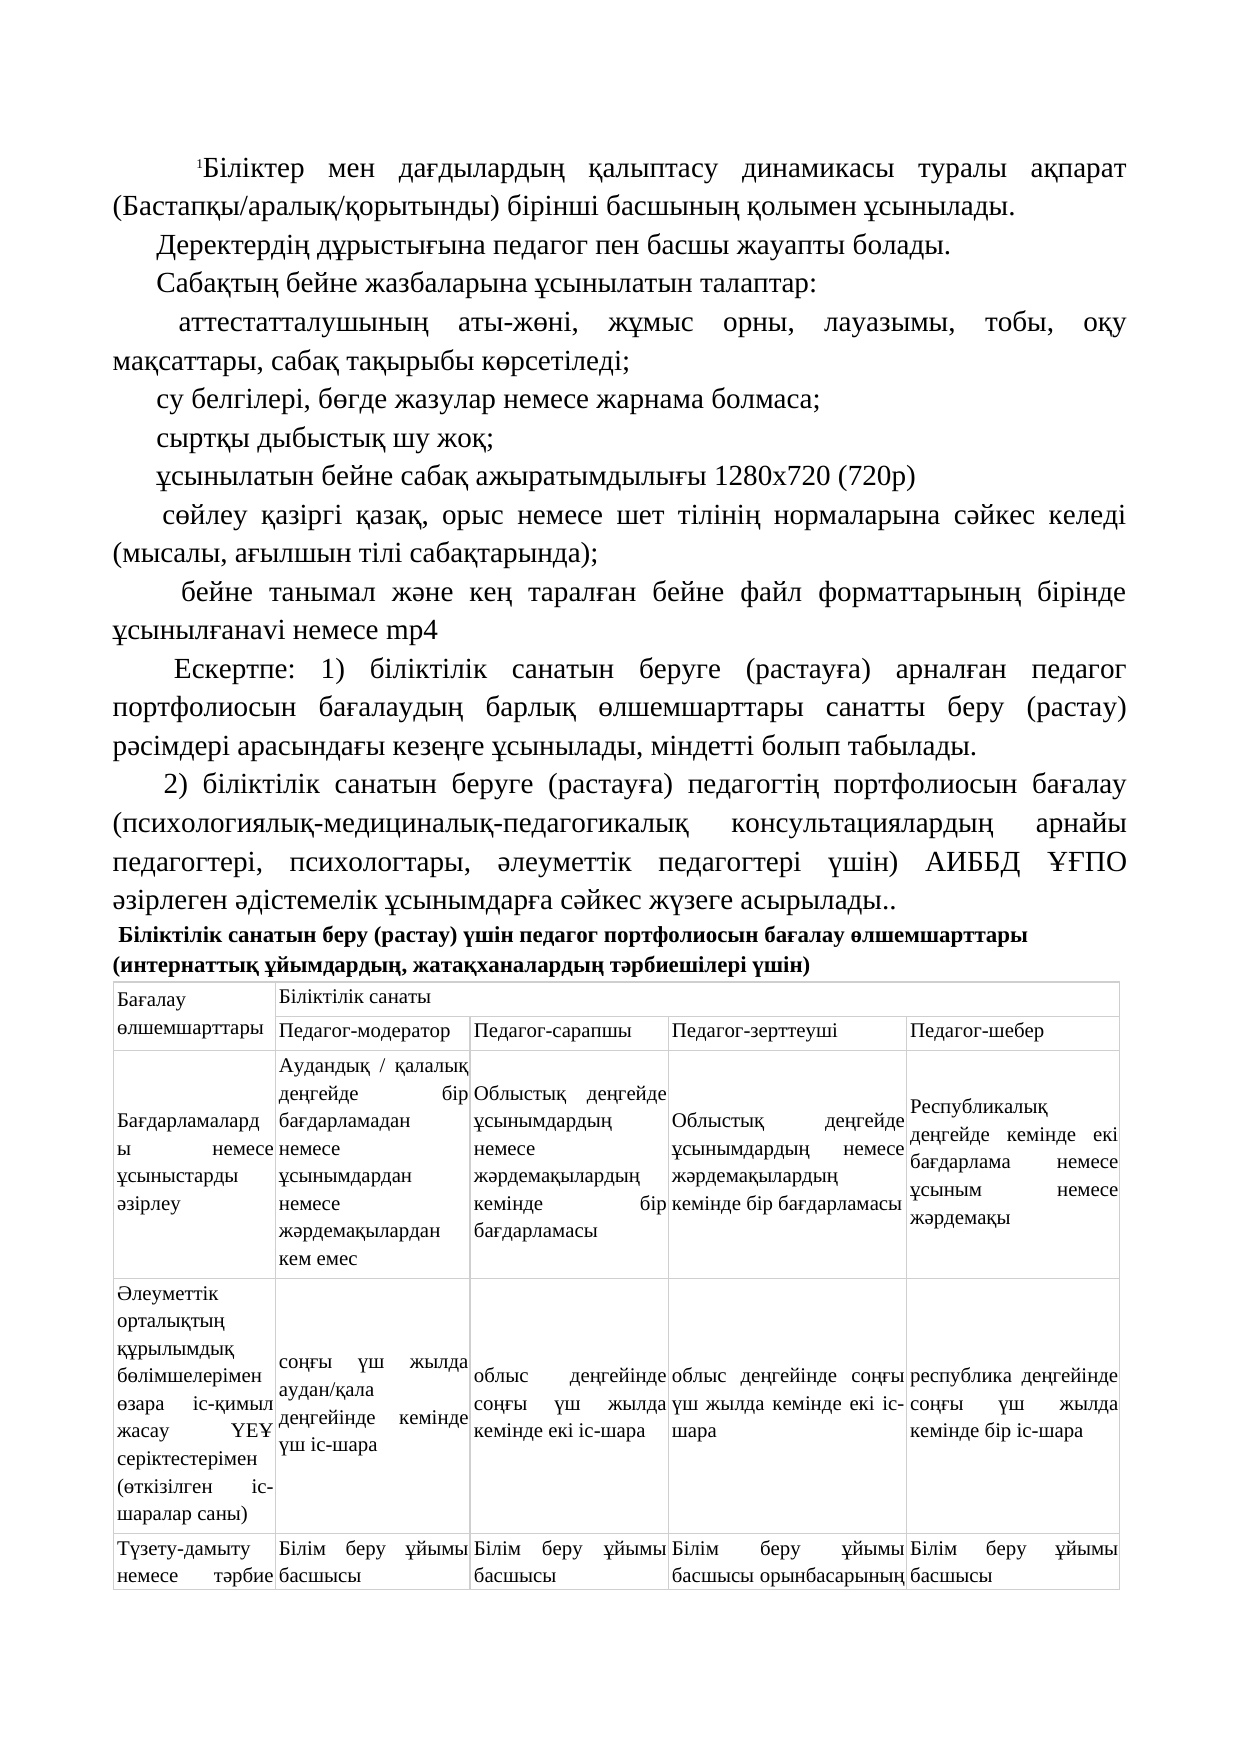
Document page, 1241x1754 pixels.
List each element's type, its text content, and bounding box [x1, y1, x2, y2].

table_cell соңғы үш жылда аудан/қала деңгейінде кемінде үш іс-шара [276, 1279, 469, 1533]
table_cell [276, 1534, 469, 1589]
table_cell облыс деңгейінде соңғы үш жылда кемінде екі іс-шара [669, 1279, 906, 1533]
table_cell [669, 1534, 906, 1589]
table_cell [907, 1534, 1119, 1589]
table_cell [471, 1534, 668, 1589]
text сыртқы дыбыстық шу жоқ; [112, 420, 1128, 453]
text Деректердің дұрыстығына педагог пен басшы жауапты болады. [112, 227, 1128, 261]
text ұсынылатын бейне сабақ ажыратымдылығы 1280х720 (720р) [112, 458, 1128, 492]
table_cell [114, 1534, 275, 1589]
table_cell Әлеуметтік орталықтың құрылымдық бөлімшелерімен өзара іс-қимыл жасау ҮЕҰ серіктестерімен (өткізілген іс-шаралар саны) [114, 1279, 275, 1533]
table_cell Бағдарламаларды немесе ұсыныстарды әзірлеу [114, 1051, 275, 1278]
text 1Біліктер мен дағдылардың қалыптасу динамикасы туралы ақпарат (Бастапқы/аралық/қорытынды) бірінші басшының қолымен ұсынылады. [112, 150, 1128, 222]
table_cell Облыстық деңгейде ұсынымдардың немесе жәрдемақылардың кемінде бір бағдарламасы [471, 1051, 668, 1278]
table_cell Аудандық / қалалық деңгейде бір бағдарламадан немесе ұсынымдардан немесе жәрдемақылардан кем емес [276, 1051, 469, 1278]
table_cell Педагог-шебер [907, 1017, 1119, 1050]
text Сабақтың бейне жазбаларына ұсынылатын талаптар: [112, 266, 1128, 299]
text бейне танымал және кең таралған бейне файл форматтарының бірінде ұсынылғанavi немесе mp4 [112, 574, 1128, 646]
table_cell республика деңгейінде соңғы үш жылда кемінде бір іс-шара [907, 1279, 1119, 1533]
text сөйлеу қазіргі қазақ, орыс немесе шет тілінің нормаларына сәйкес келеді (мысалы, ағылшын тілі сабақтарында); [112, 497, 1128, 569]
table_cell Педагог-зерттеуші [669, 1017, 906, 1050]
table_cell Облыстық деңгейде ұсынымдардың немесе жәрдемақылардың кемінде бір бағдарламасы [669, 1051, 906, 1278]
text Ескертпе: 1) біліктілік санатын беруге (растауға) арналған педагог портфолиосын бағалаудың барлық өлшемшарттары санатты беру (растау) рәсімдері арасындағы кезеңге ұсынылады, міндетті болып табылады. [112, 651, 1128, 762]
text Біліктілік санатын беру (растау) үшін педагог портфолиосын бағалау өлшемшарттары (интернаттық ұйымдардың, жатақханалардың тәрбиешілері үшін) [112, 921, 1128, 977]
table_cell Педагог-модератор [276, 1017, 469, 1050]
text аттестатталушының аты-жөні, жұмыс орны, лауазымы, тобы, оқу мақсаттары, сабақ тақырыбы көрсетіледі; [112, 304, 1128, 376]
table_header Бағалау өлшемшарттары [114, 983, 275, 1050]
table_cell Педагог-сарапшы [471, 1017, 668, 1050]
table_header Біліктілік санаты [276, 983, 1119, 1016]
table_cell Республикалық деңгейде кемінде екі бағдарлама немесе ұсыным немесе жәрдемақы [907, 1051, 1119, 1278]
text су белгілері, бөгде жазулар немесе жарнама болмаса; [112, 381, 1128, 415]
text 2) біліктілік санатын беруге (растауға) педагогтің портфолиосын бағалау (психологиялық-медициналық-педагогикалық консультациялардың арнайы педагогтері, психологтары, әлеуметтік педагогтері үшін) АИББД ҰҒПО әзірлеген әдістемелік ұсынымдарға сәйкес жүзеге асырылады.. [112, 767, 1128, 916]
table_cell облыс деңгейінде соңғы үш жылда кемінде екі іс-шара [471, 1279, 668, 1533]
